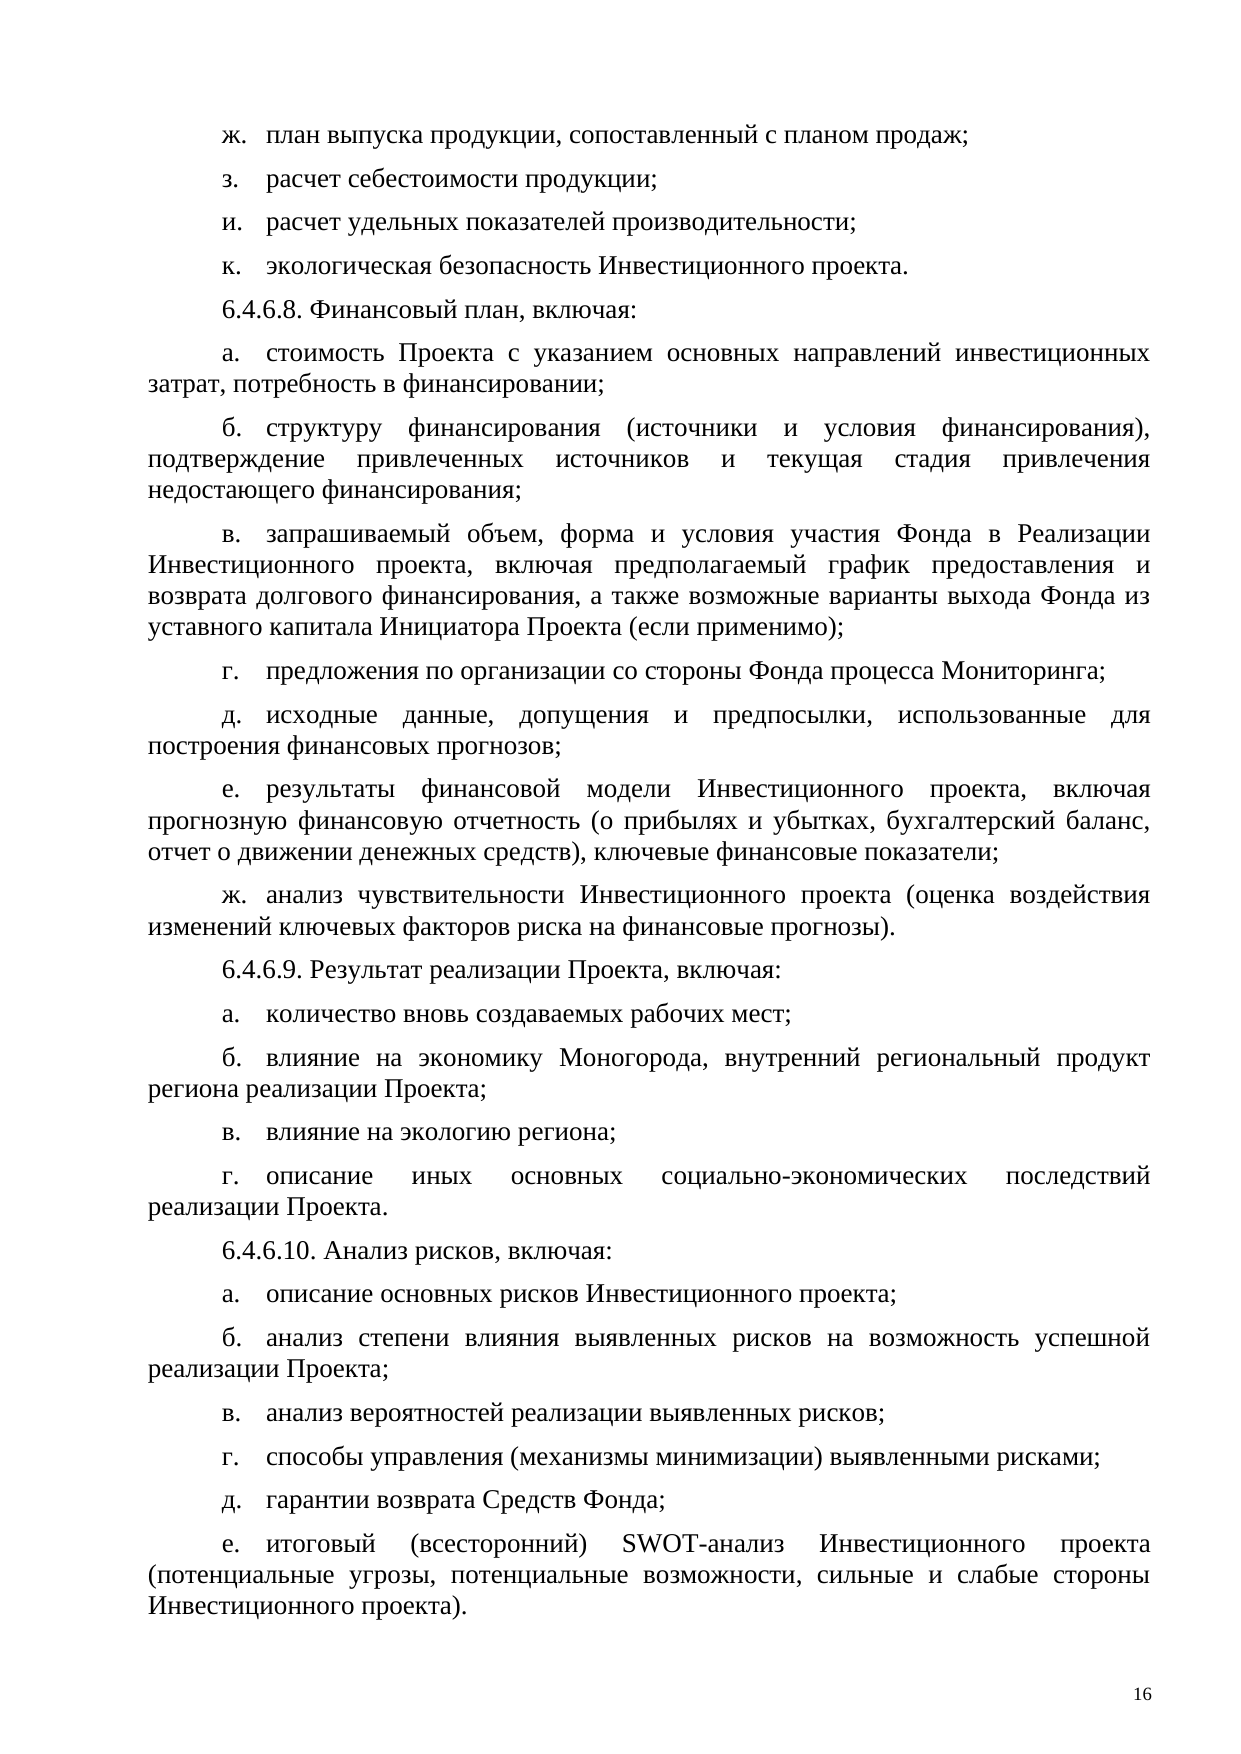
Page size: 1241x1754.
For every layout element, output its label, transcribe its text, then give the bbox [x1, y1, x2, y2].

list гарантии возврата Средств Фонда; [148, 1483, 1152, 1514]
list влияние на экономику Моногорода, внутренний региональный продукт региона реализации Проекта; [148, 1041, 1152, 1103]
list анализ чувствительности Инвестиционного проекта (оценка воздействия изменений ключевых факторов риска на финансовые прогнозы). [148, 878, 1152, 941]
list количество вновь создаваемых рабочих мест; [148, 997, 1152, 1028]
list структуру финансирования (источники и условия финансирования), подтверждение привлеченных источников и текущая стадия привлечения недостающего финансирования; [148, 411, 1152, 504]
list влияние на экологию региона; [148, 1115, 1152, 1147]
list описание иных основных социально-экономических последствий реализации Проекта. [148, 1159, 1152, 1221]
list способы управления (механизмы минимизации) выявленными рисками; [148, 1439, 1152, 1471]
list анализ вероятностей реализации выявленных рисков; [148, 1396, 1152, 1427]
list анализ степени влияния выявленных рисков на возможность успешной реализации Проекта; [148, 1321, 1152, 1383]
list экологическая безопасность Инвестиционного проекта. [148, 249, 1152, 280]
list исходные данные, допущения и предпосылки, использованные для построения финансовых прогнозов; [148, 698, 1152, 760]
list запрашиваемый объем, форма и условия участия Фонда в Реализации Инвестиционного проекта, включая предполагаемый график предоставления и возврата долгового финансирования, а также возможные варианты выхода Фонда из уставного капитала Инициатора Проекта (если применимо); [148, 517, 1152, 642]
list расчет себестоимости продукции; [148, 162, 1152, 193]
text 6.4.6.10. Анализ рисков, включая: [222, 1234, 1152, 1265]
list план выпуска продукции, сопоставленный с планом продаж; [148, 118, 1152, 149]
list стоимость Проекта с указанием основных направлений инвестиционных затрат, потребность в финансировании; [148, 336, 1152, 399]
list предложения по организации со стороны Фонда процесса Мониторинга; [148, 654, 1152, 685]
list расчет удельных показателей производительности; [148, 205, 1152, 237]
text 6.4.6.8. Финансовый план, включая: [222, 293, 1152, 324]
list описание основных рисков Инвестиционного проекта; [148, 1277, 1152, 1309]
list результаты финансовой модели Инвестиционного проекта, включая прогнозную финансовую отчетность (о прибылях и убытках, бухгалтерский баланс, отчет о движении денежных средств), ключевые финансовые показатели; [148, 773, 1152, 866]
list итоговый (всесторонний) SWOT-анализ Инвестиционного проекта (потенциальные угрозы, потенциальные возможности, сильные и слабые стороны Инвестиционного проекта). [148, 1527, 1152, 1620]
text 6.4.6.9. Результат реализации Проекта, включая: [222, 953, 1152, 984]
